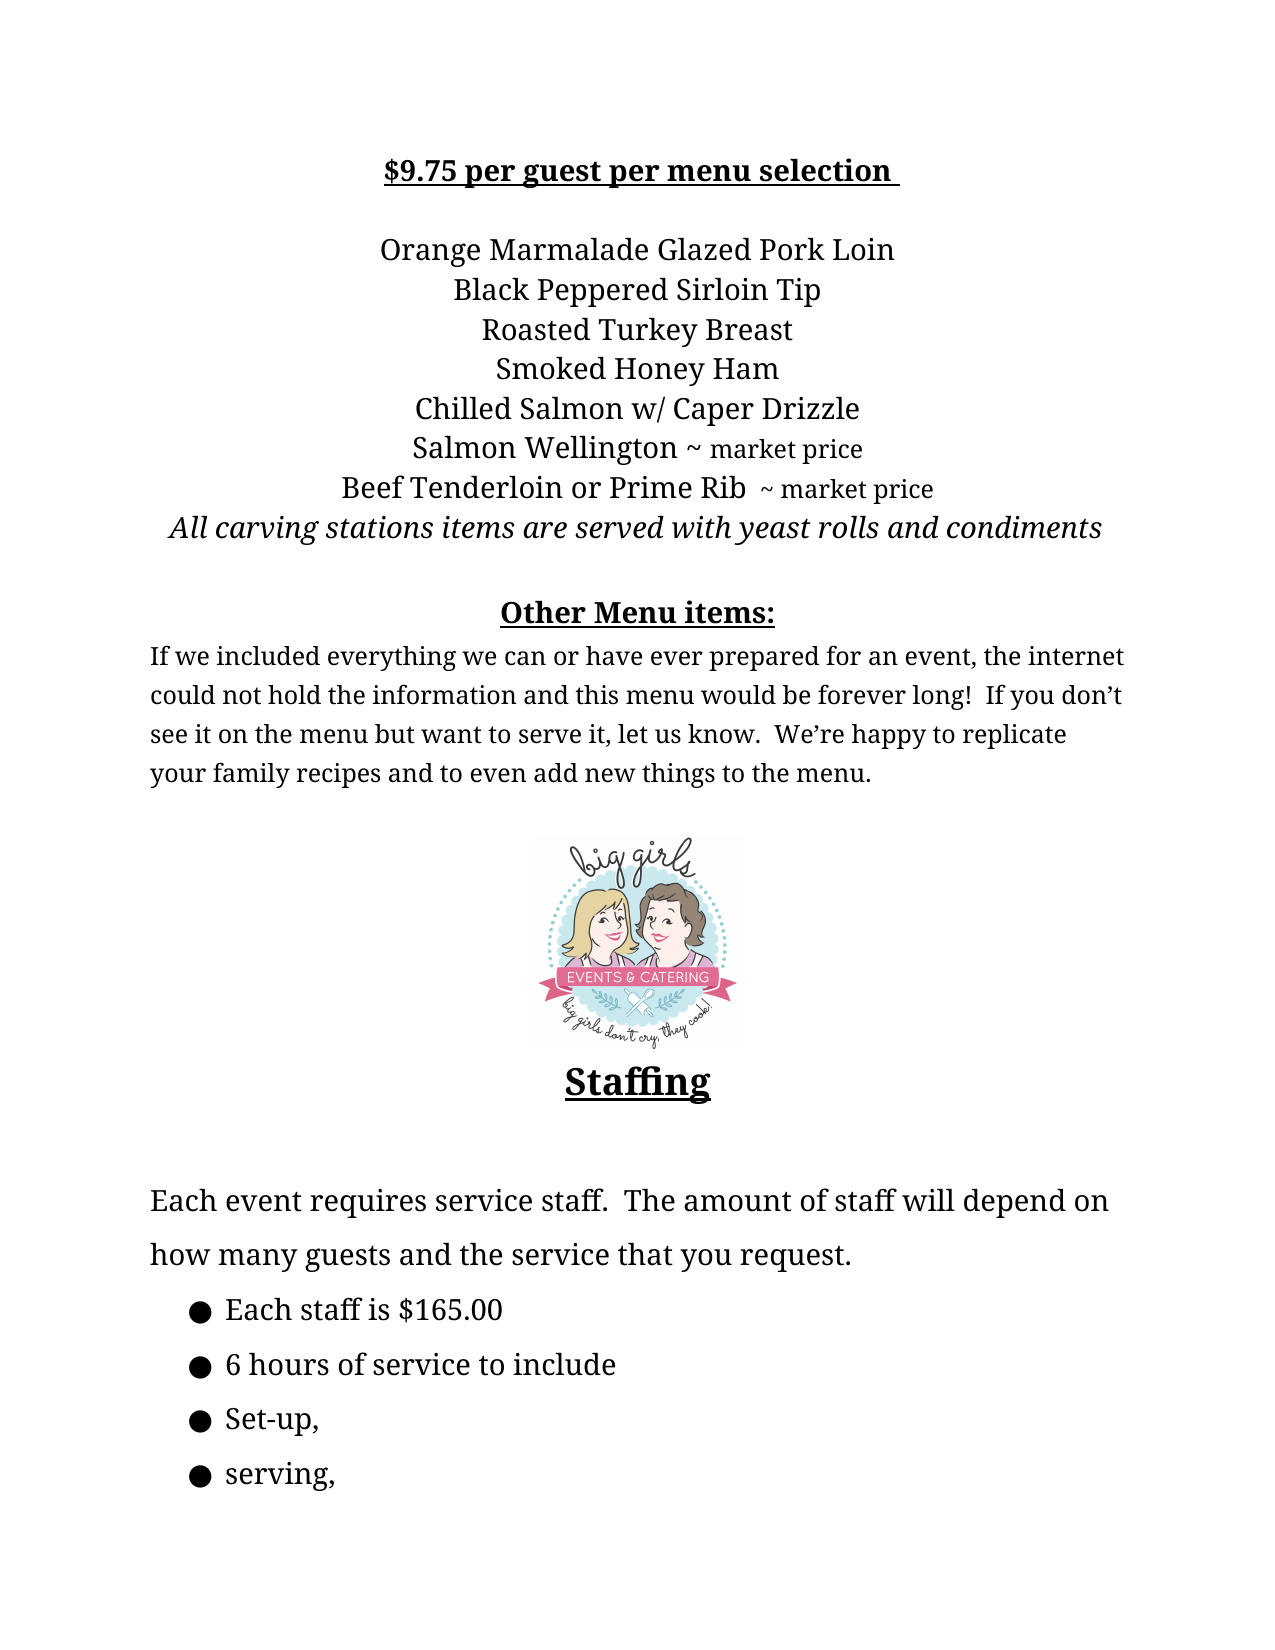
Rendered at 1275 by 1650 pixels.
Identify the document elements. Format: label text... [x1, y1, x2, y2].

text Staffing [150, 1055, 1125, 1106]
text Smoked Honey Ham [150, 348, 1125, 388]
list 6 hours of service to include [187, 1344, 1125, 1384]
list Each staff is $165.00 [187, 1289, 1125, 1329]
text All carving stations items are served with yeast rolls and condiments [150, 507, 1125, 547]
text Orange Marmalade Glazed Pork Loin [150, 229, 1125, 269]
text Black Peppered Sirloin Tip [150, 269, 1125, 309]
text Roasted Turkey Breast [150, 309, 1125, 348]
text Each event requires service staff. The amount of staff will depend on how many guests and the service that you request. [150, 1180, 1125, 1274]
text Beef Tenderloin or Prime Rib ~ market price [150, 467, 1125, 507]
picture [530, 836, 745, 1051]
text Salmon Wellington ~ market price [150, 428, 1125, 467]
text Other Menu items: [150, 592, 1125, 632]
text If we included everything we can or have ever prepared for an event, the internet could not hold the information and this menu would be forever long! If you don’t see it on the menu but want to serve it, let us know. We’re happy to replicate your family recipes and to even add new things to the menu. [150, 638, 1125, 790]
text Chilled Salmon w/ Caper Drizzle [150, 388, 1125, 428]
text $9.75 per guest per menu selection [150, 150, 1125, 190]
list Set-up, [187, 1399, 1125, 1438]
list serving, [187, 1453, 1125, 1493]
